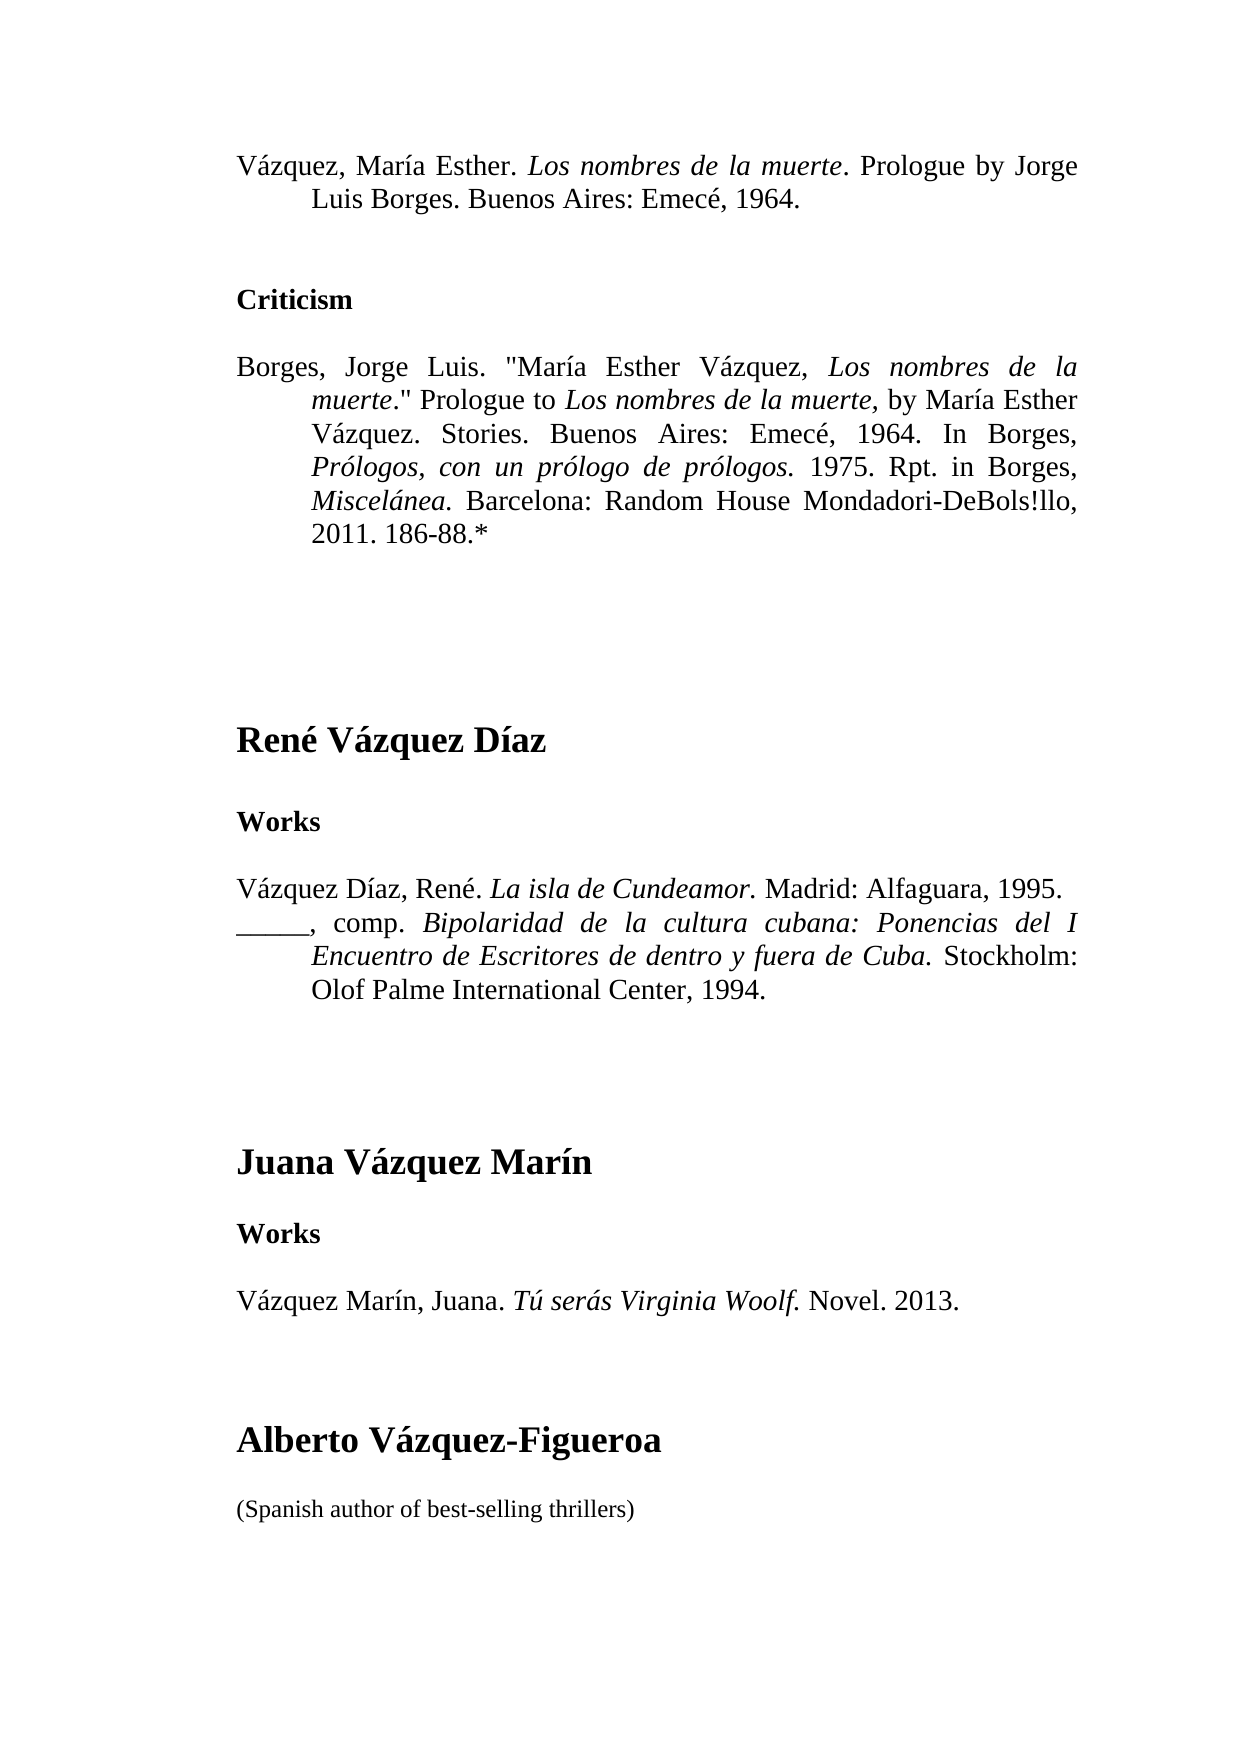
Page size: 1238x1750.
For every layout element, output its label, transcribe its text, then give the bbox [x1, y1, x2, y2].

text Vázquez Marín, Juana. Tú serás Virginia Woolf. Novel. 2013. [236, 1283, 1078, 1317]
text _____, comp. Bipolaridad de la cultura cubana: Ponencias del I Encuentro de Escritores de dentro y fuera de Cuba. Stockholm: Olof Palme International Center, 1994. [236, 905, 1078, 1005]
text René Vázquez Díaz [236, 718, 1078, 761]
text Juana Vázquez Marín [236, 1139, 1078, 1183]
text Works [236, 1216, 1078, 1250]
text Alberto Vázquez-Figueroa [236, 1417, 1078, 1461]
text Works [236, 804, 1078, 838]
text (Spanish author of best-selling thrillers) [236, 1494, 1078, 1523]
text Vázquez, María Esther. Los nombres de la muerte. Prologue by Jorge Luis Borges. Buenos Aires: Emecé, 1964. [236, 148, 1078, 215]
text Vázquez Díaz, René. La isla de Cundeamor. Madrid: Alfaguara, 1995. [236, 871, 1078, 905]
text Borges, Jorge Luis. "María Esther Vázquez, Los nombres de la muerte." Prologue to Los nombres de la muerte, by María Esther Vázquez. Stories. Buenos Aires: Emecé, 1964. In Borges, Prólogos, con un prólogo de prólogos. 1975. Rpt. in Borges, Miscelánea. Barcelona: Random House Mondadori-DeBols!llo, 2011. 186-88.* [236, 349, 1078, 550]
text Criticism [236, 282, 1078, 315]
